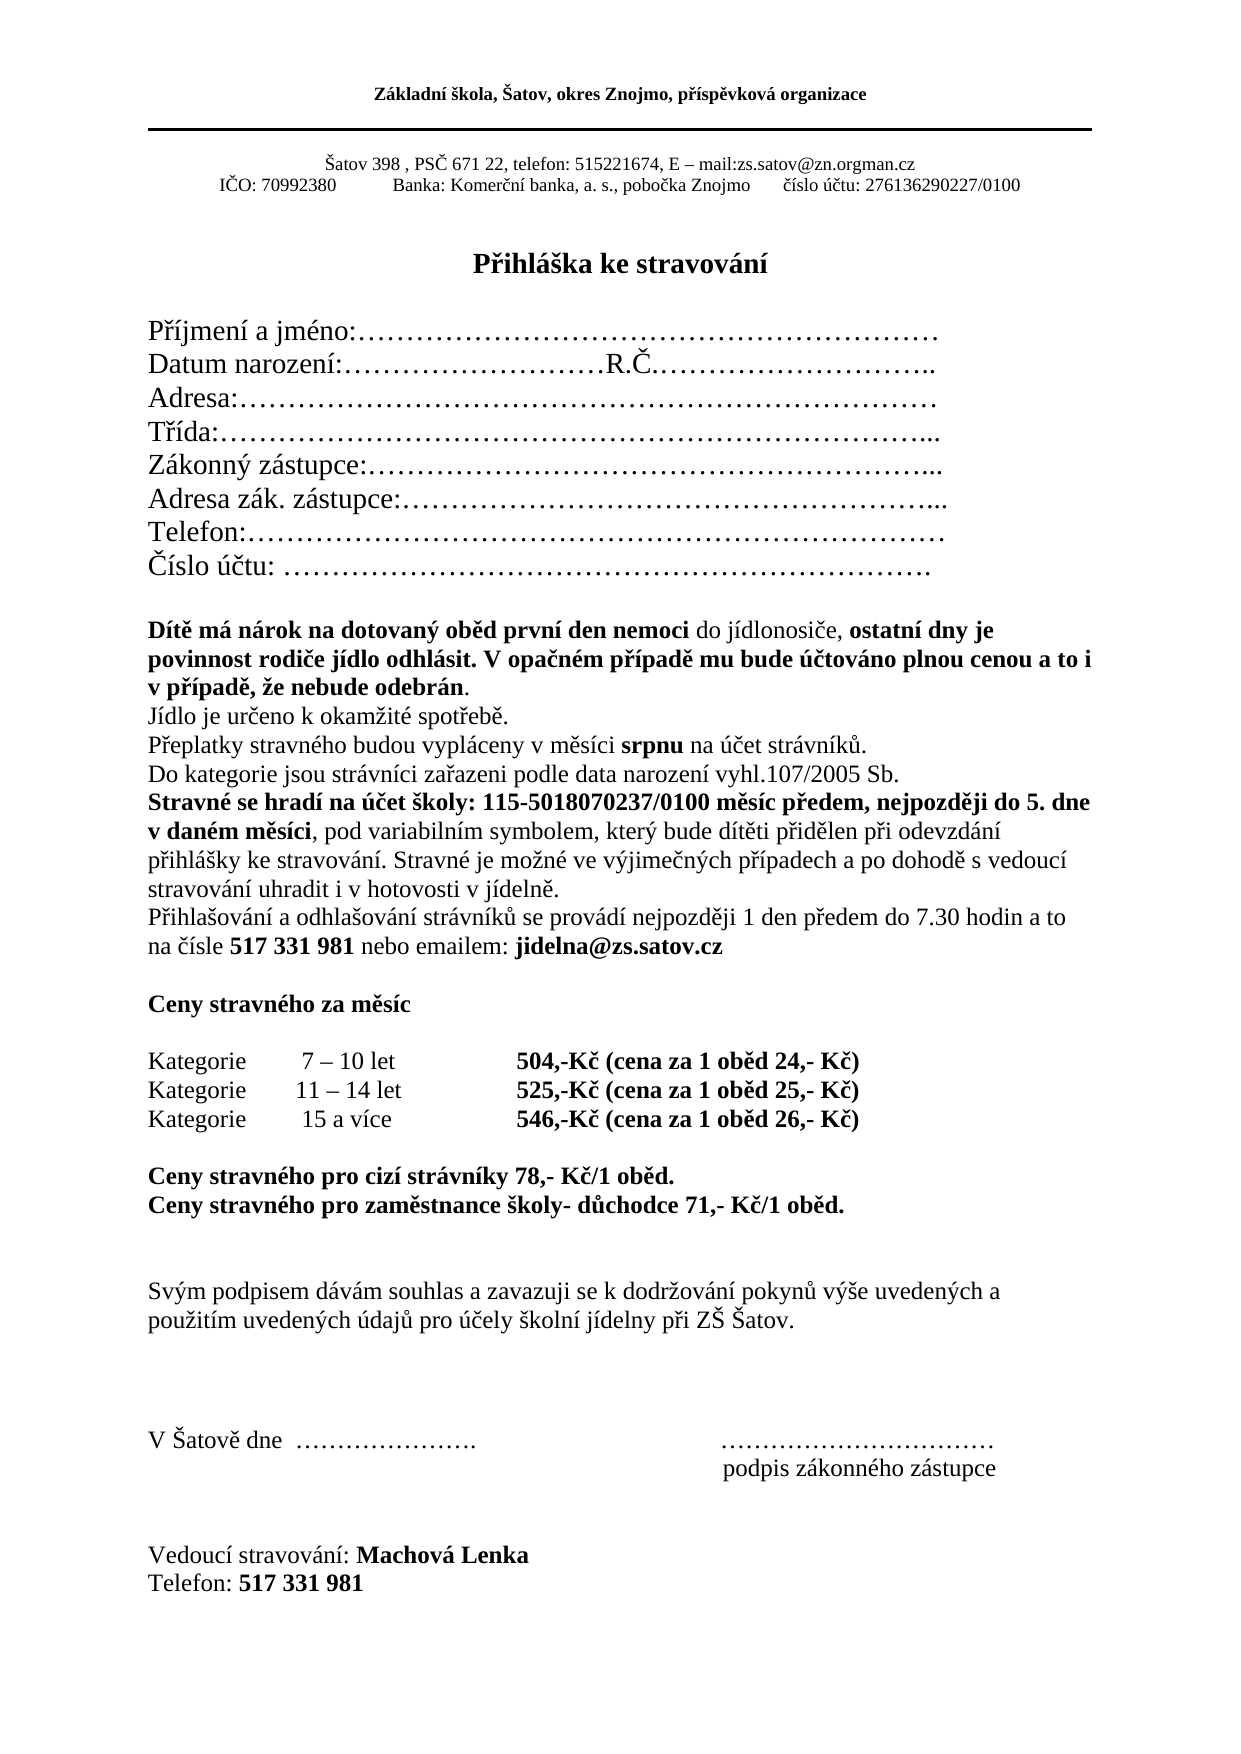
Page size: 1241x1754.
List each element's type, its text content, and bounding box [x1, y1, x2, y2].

text Přeplatky stravného budou vypláceny v měsíci srpnu na účet strávníků. [148, 730, 1092, 759]
text Ceny stravného pro zaměstnance školy- důchodce 71,- Kč/1 oběd. [148, 1190, 1092, 1219]
text podpis zákonného zástupce [148, 1453, 1092, 1482]
text Ceny stravného pro cizí strávníky 78,- Kč/1 oběd. [148, 1161, 1092, 1190]
text Dítě má nárok na dotovaný oběd první den nemoci do jídlonosiče, ostatní dny je povinnost rodiče jídlo odhlásit. V opačném případě mu bude účtováno plnou cenou a to i v případě, že nebude odebrán. [148, 615, 1092, 701]
text Příjmení a jméno:…………………………………………………… [148, 313, 1092, 347]
text Adresa zák. zástupce:………………………………………………... [148, 481, 954, 514]
text Kategorie 15 a více 546,-Kč (cena za 1 oběd 26,- Kč) [148, 1104, 1092, 1132]
text Kategorie 7 – 10 let 504,-Kč (cena za 1 oběd 24,- Kč) [148, 1046, 1092, 1075]
text Vedoucí stravování: Machová Lenka [148, 1540, 1092, 1568]
text Svým podpisem dávám souhlas a zavazuji se k dodržování pokynů výše uvedených a použitím uvedených údajů pro účely školní jídelny při ZŠ Šatov. [148, 1276, 1092, 1334]
text Datum narození:………………………R.Č.……………………….. [148, 347, 1092, 380]
text Ceny stravného za měsíc [148, 989, 1092, 1017]
title Základní škola, Šatov, okres Znojmo, příspěvková organizace [148, 83, 1092, 104]
text Do kategorie jsou strávníci zařazeni podle data narození vyhl.107/2005 Sb. [148, 759, 1092, 787]
text Telefon:……………………………………………………………… [148, 514, 1092, 548]
text V Šatově dne …………………. …………………………… [148, 1425, 1092, 1453]
text Adresa:……………………………………………………………… [148, 380, 1092, 414]
text Stravné se hradí na účet školy: 115-5018070237/0100 měsíc předem, nejpozději do 5. dne v daném měsíci, pod variabilním symbolem, který bude dítěti přidělen při odevzdání přihlášky ke stravování. Stravné je možné ve výjimečných případech a po dohodě s vedoucí stravování uhradit i v hotovosti v jídelně. [148, 787, 1092, 902]
text Třída:………………………………………………………………... [148, 414, 1092, 447]
text Přihláška ke stravování [148, 246, 1092, 279]
text Číslo účtu: …………………………………………………………. [148, 548, 1092, 581]
text Šatov 398 , PSČ 671 22, telefon: 515221674, E – mail:zs.satov@zn.orgman.cz IČO: 70992380 Banka: Komerční banka, a. s., pobočka Znojmo číslo účtu: 276136290227/0100 [148, 153, 1092, 196]
text Přihlašování a odhlašování strávníků se provádí nejpozději 1 den předem do 7.30 hodin a to na čísle 517 331 981 nebo emailem: jidelna@zs.satov.cz [148, 902, 1092, 960]
text Telefon: 517 331 981 [148, 1568, 1092, 1597]
text Kategorie 11 – 14 let 525,-Kč (cena za 1 oběd 25,- Kč) [148, 1075, 1092, 1104]
text Jídlo je určeno k okamžité spotřebě. [148, 701, 1092, 730]
text Zákonný zástupce:…………………………………………………... [148, 447, 1092, 481]
